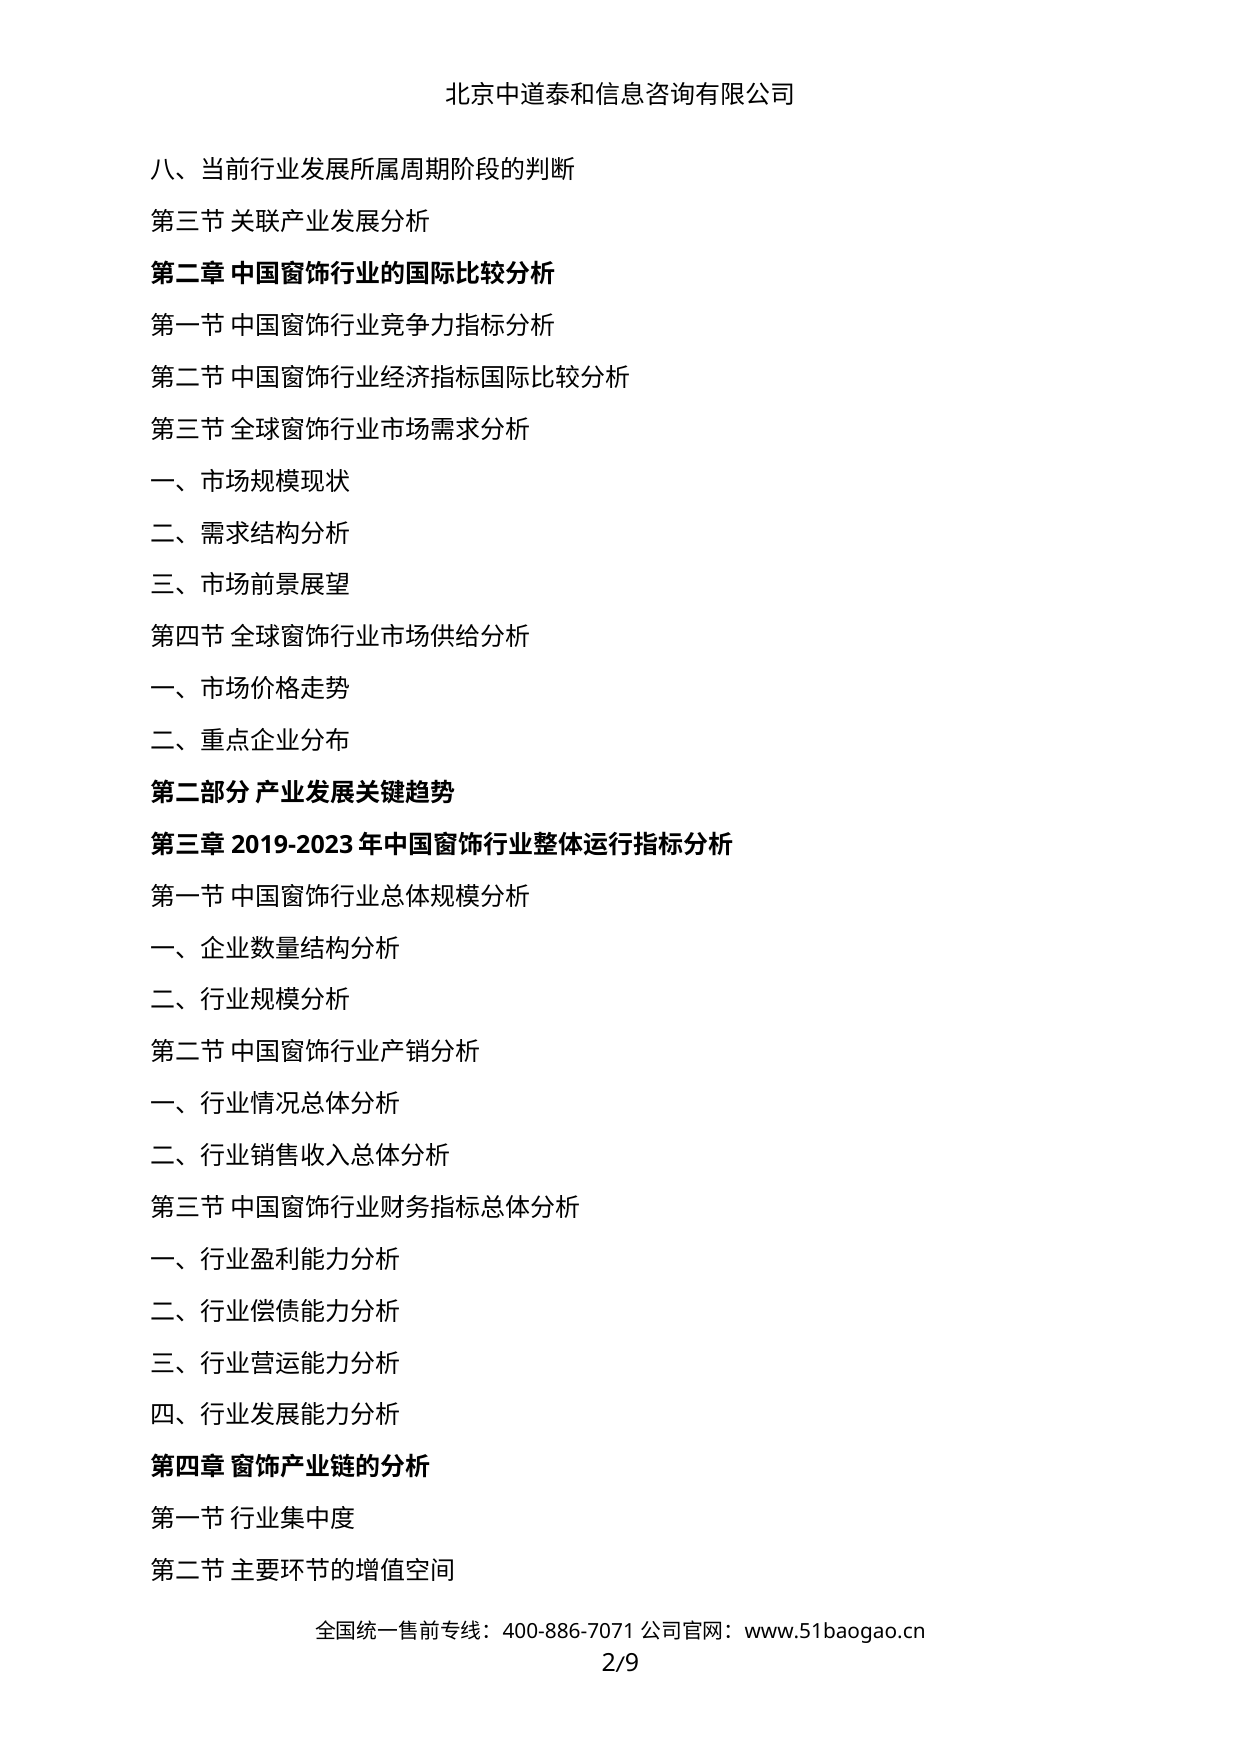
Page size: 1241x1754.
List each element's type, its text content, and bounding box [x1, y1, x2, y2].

text 第一节 中国窗饰行业竞争力指标分析 [150, 306, 1090, 342]
text 三、市场前景展望 [150, 565, 1090, 601]
text 第三章 2019-2023年中国窗饰行业整体运行指标分析 [150, 824, 1090, 861]
text 二、行业偿债能力分析 [150, 1291, 1090, 1327]
text 一、市场规模现状 [150, 461, 1090, 497]
text 第一节 中国窗饰行业总体规模分析 [150, 876, 1090, 912]
text 第四节 全球窗饰行业市场供给分析 [150, 617, 1090, 653]
text 第二部分 产业发展关键趋势 [150, 772, 1090, 809]
text 二、重点企业分布 [150, 721, 1090, 757]
text 第二节 主要环节的增值空间 [150, 1551, 1090, 1587]
text 一、市场价格走势 [150, 669, 1090, 705]
text 一、企业数量结构分析 [150, 928, 1090, 964]
text 二、行业销售收入总体分析 [150, 1136, 1090, 1172]
text 第三节 全球窗饰行业市场需求分析 [150, 409, 1090, 446]
text 第四章 窗饰产业链的分析 [150, 1447, 1090, 1483]
text 第二节 中国窗饰行业经济指标国际比较分析 [150, 357, 1090, 394]
text 二、需求结构分析 [150, 513, 1090, 549]
text 八、当前行业发展所属周期阶段的判断 [150, 150, 1090, 186]
text 第三节 关联产业发展分析 [150, 202, 1090, 238]
text 第二节 中国窗饰行业产销分析 [150, 1032, 1090, 1068]
text 二、行业规模分析 [150, 980, 1090, 1016]
text 第一节 行业集中度 [150, 1499, 1090, 1535]
text 四、行业发展能力分析 [150, 1395, 1090, 1431]
text 三、行业营运能力分析 [150, 1343, 1090, 1379]
text 第二章 中国窗饰行业的国际比较分析 [150, 254, 1090, 290]
text 一、行业盈利能力分析 [150, 1239, 1090, 1276]
text 第三节 中国窗饰行业财务指标总体分析 [150, 1187, 1090, 1224]
text 一、行业情况总体分析 [150, 1084, 1090, 1120]
